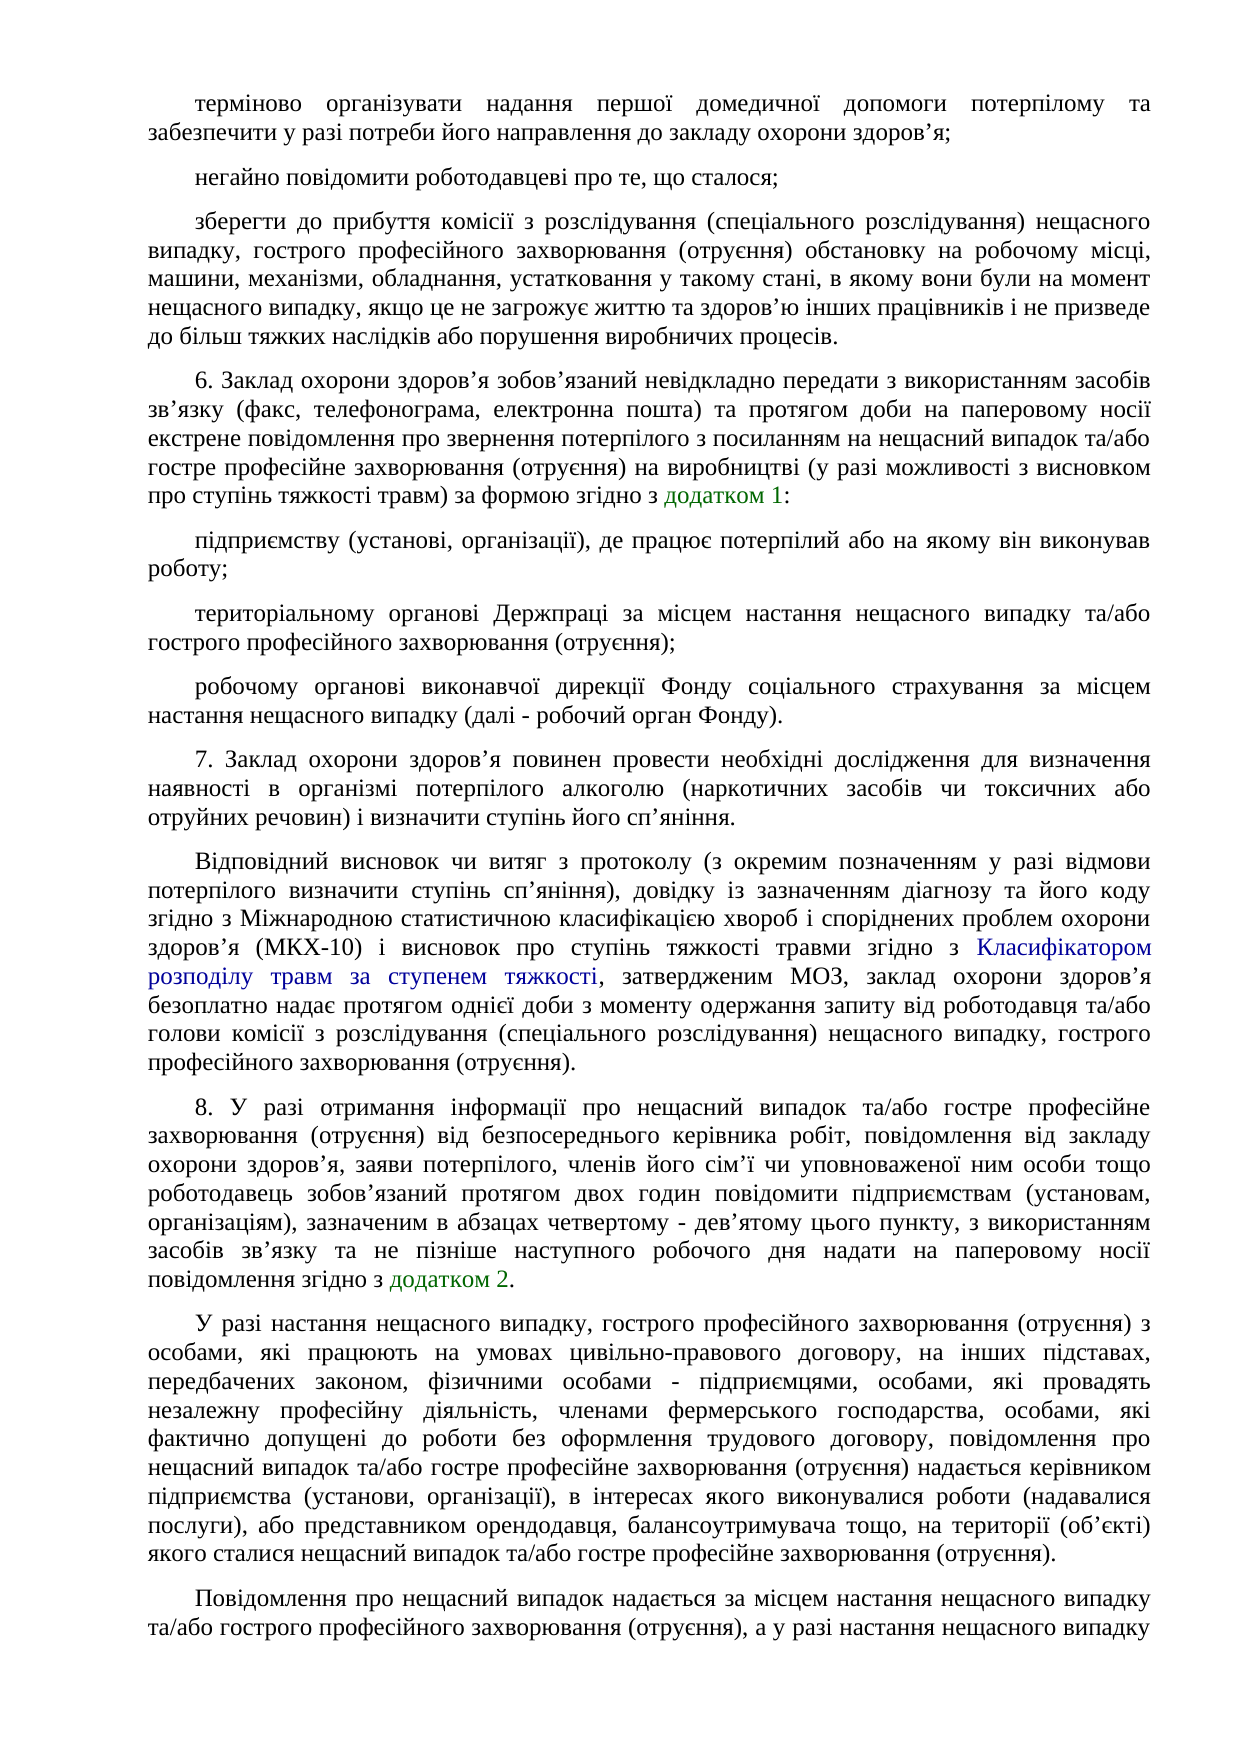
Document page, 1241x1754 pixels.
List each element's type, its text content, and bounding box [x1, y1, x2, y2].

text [148, 1583, 1152, 1640]
text підприємству (установі, організації), де працює потерпілий або на якому він виконував роботу; [148, 525, 1152, 582]
text терміново організувати надання першої домедичної допомоги потерпілому та забезпечити у разі потреби його направлення до закладу охорони здоров’я; [148, 88, 1152, 146]
text Відповідний висновок чи витяг з протоколу (з окремим позначенням у разі відмови потерпілого визначити ступінь сп’яніння), довідку із зазначенням діагнозу та його коду згідно з Міжнародною статистичною класифікацією хвороб і споріднених проблем охорони здоров’я (МКХ-10) і висновок про ступінь тяжкості травми згідно з Класифікатором розподілу травм за ступенем тяжкості, затвердженим МОЗ, заклад охорони здоров’я безоплатно надає протягом однієї доби з моменту одержання запиту від роботодавця та/або голови комісії з розслідування (спеціального розслідування) нещасного випадку, гострого професійного захворювання (отруєння). [148, 846, 1152, 1076]
text територіальному органові Держпраці за місцем настання нещасного випадку та/або гострого професійного захворювання (отруєння); [148, 598, 1152, 655]
text 7. Заклад охорони здоров’я повинен провести необхідні дослідження для визначення наявності в організмі потерпілого алкоголю (наркотичних засобів чи токсичних або отруйних речовин) і визначити ступінь його сп’яніння. [148, 744, 1152, 830]
text 8. У разі отримання інформації про нещасний випадок та/або гостре професійне захворювання (отруєння) від безпосереднього керівника робіт, повідомлення від закладу охорони здоров’я, заяви потерпілого, членів його сім’ї чи уповноваженої ним особи тощо роботодавець зобов’язаний протягом двох годин повідомити підприємствам (установам, організаціям), зазначеним в абзацах четвертому - дев’ятому цього пункту, з використанням засобів зв’язку та не пізніше наступного робочого дня надати на паперовому носії повідомлення згідно з додатком 2. [148, 1092, 1152, 1293]
text зберегти до прибуття комісії з розслідування (спеціального розслідування) нещасного випадку, гострого професійного захворювання (отруєння) обстановку на робочому місці, машини, механізми, обладнання, устатковання у такому стані, в якому вони були на момент нещасного випадку, якщо це не загрожує життю та здоров’ю інших працівників і не призведе до більш тяжких наслідків або порушення виробничих процесів. [148, 206, 1152, 350]
text 6. Заклад охорони здоров’я зобов’язаний невідкладно передати з використанням засобів зв’язку (факс, телефонограма, електронна пошта) та протягом доби на паперовому носії екстрене повідомлення про звернення потерпілого з посиланням на нещасний випадок та/або гостре професійне захворювання (отруєння) на виробництві (у разі можливості з висновком про ступінь тяжкості травм) за формою згідно з додатком 1: [148, 365, 1152, 509]
text робочому органові виконавчої дирекції Фонду соціального страхування за місцем настання нещасного випадку (далі - робочий орган Фонду). [148, 671, 1152, 728]
text негайно повідомити роботодавцеві про те, що сталося; [148, 162, 1152, 190]
text У разі настання нещасного випадку, гострого професійного захворювання (отруєння) з особами, які працюють на умовах цивільно-правового договору, на інших підставах, передбачених законом, фізичними особами - підприємцями, особами, які провадять незалежну професійну діяльність, членами фермерського господарства, особами, які фактично допущені до роботи без оформлення трудового договору, повідомлення про нещасний випадок та/або гостре професійне захворювання (отруєння) надається керівником підприємства (установи, організації), в інтересах якого виконувалися роботи (надавалися послуги), або представником орендодавця, балансоутримувача тощо, на території (об’єкті) якого сталися нещасний випадок та/або гостре професійне захворювання (отруєння). [148, 1308, 1152, 1567]
